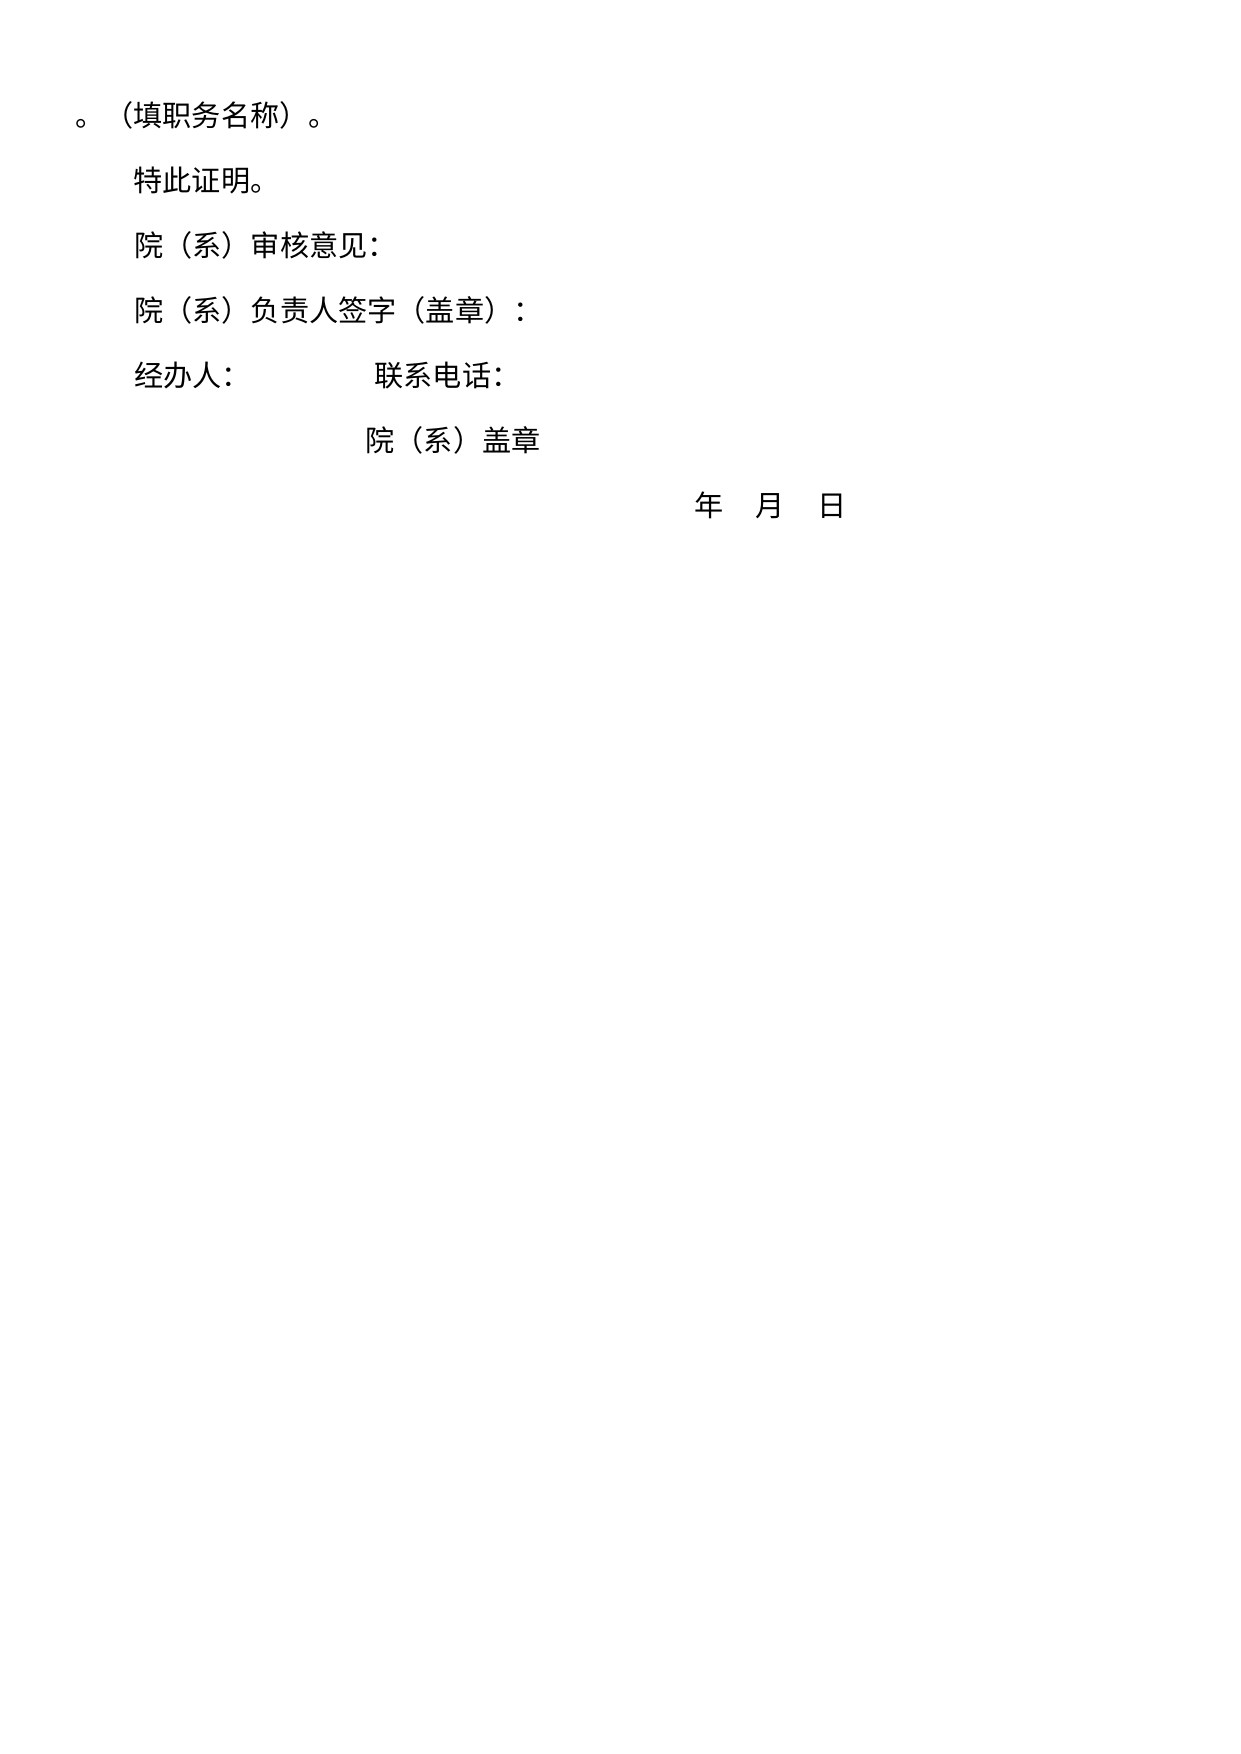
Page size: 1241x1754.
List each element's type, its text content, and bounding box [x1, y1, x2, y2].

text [75, 81, 1165, 146]
text 特此证明。 [75, 146, 1165, 211]
text 院（系）审核意见： [75, 211, 1165, 276]
text 院（系）负责人签字（盖章）： [75, 276, 1165, 341]
text 年 月 日 [75, 471, 1165, 536]
text 院（系）盖章 [75, 406, 1165, 471]
text 经办人： 联系电话： [75, 341, 1165, 406]
